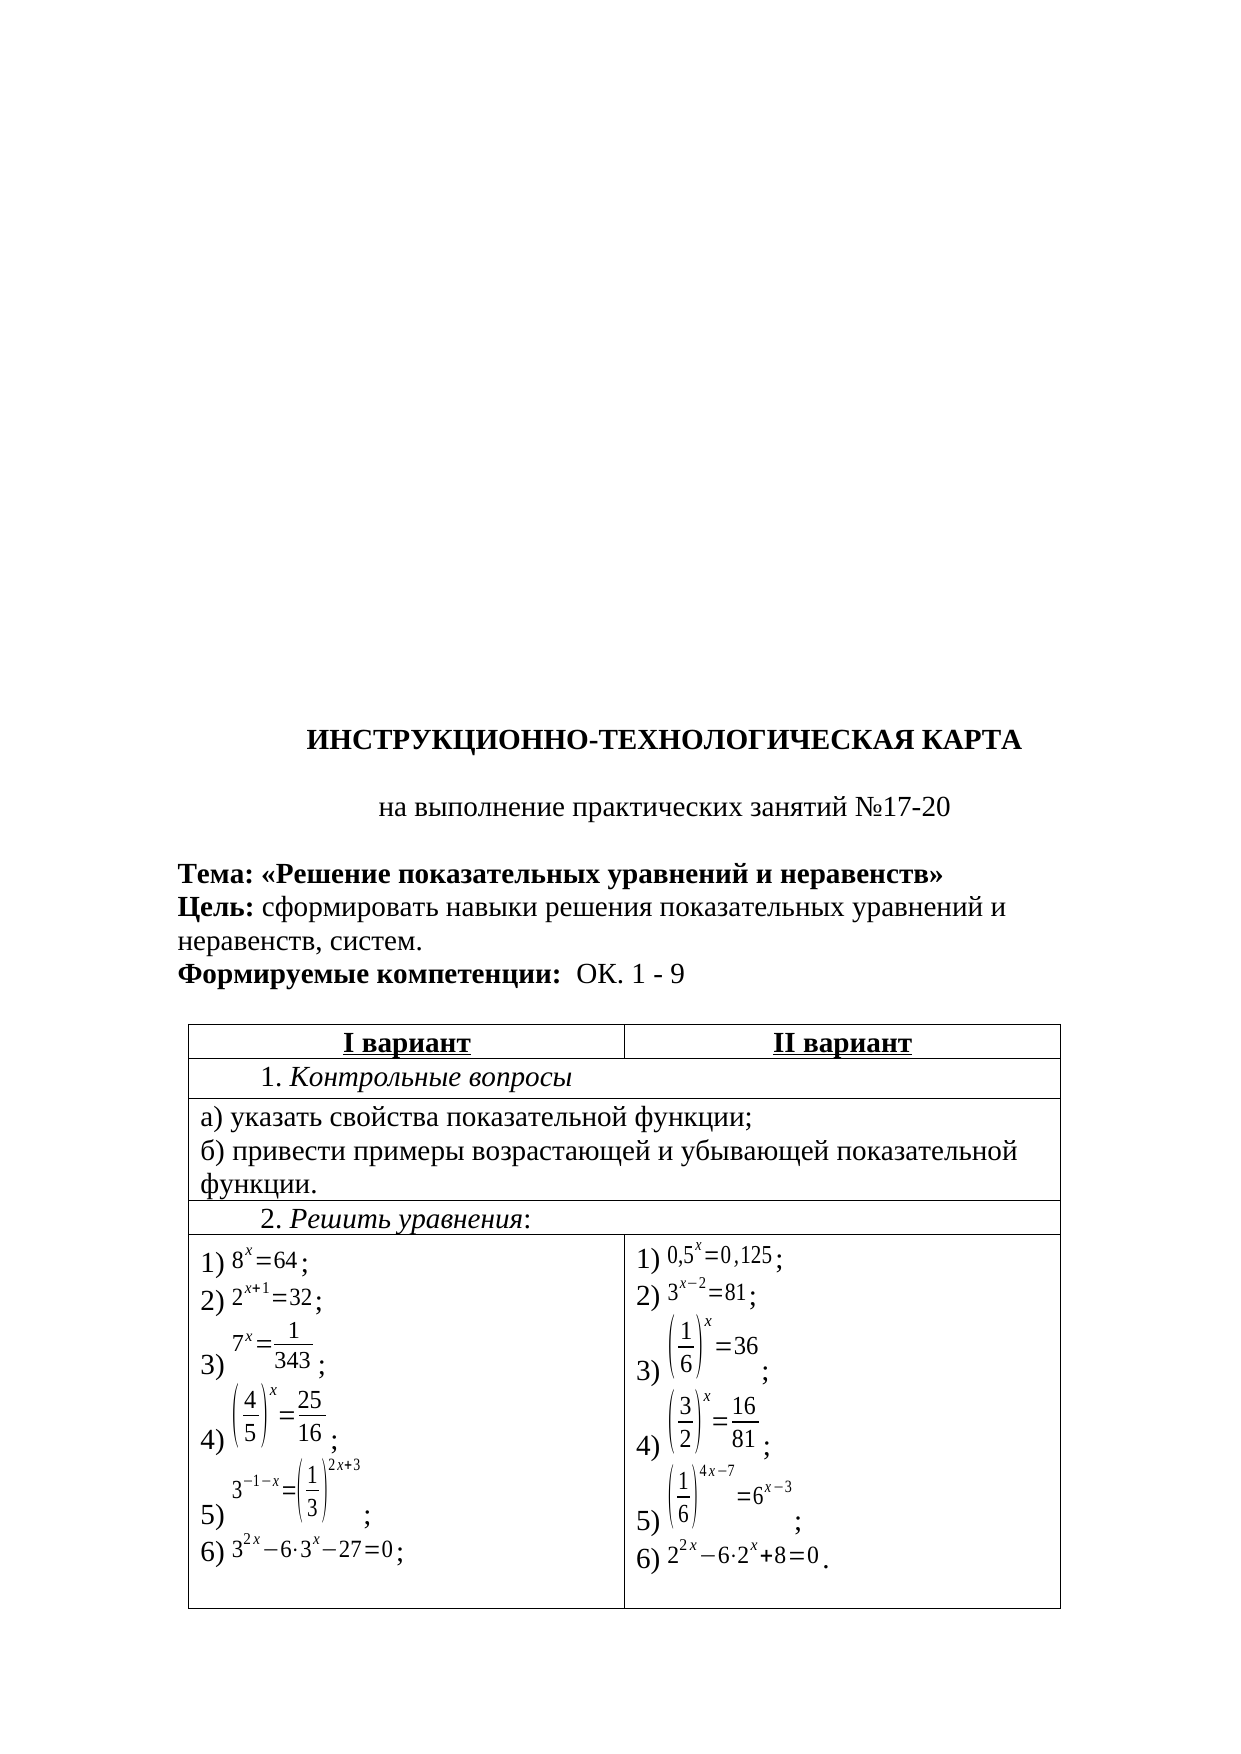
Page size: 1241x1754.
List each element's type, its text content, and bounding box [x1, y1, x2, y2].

text ИНСТРУКЦИОННО-ТЕХНОЛОГИЧЕСКАЯ КАРТА [177, 722, 1152, 755]
table_cell 2. Решить уравнения: [189, 1201, 1060, 1234]
table_cell 1) ; 2) ; 3) ; 4) ; 5) ; 6) ; [189, 1235, 624, 1608]
table_cell 1) ; 2) ; 3) ; 4) ; 5) ; 6) . [625, 1235, 1060, 1608]
table_header I вариант [189, 1025, 624, 1058]
table_cell а) указать свойства показательной функции; б) привести примеры возрастающей и убывающей показательной функции. [189, 1099, 1060, 1200]
table_cell 1. Контрольные вопросы [189, 1059, 1060, 1098]
text Формируемые компетенции: ОК. 1 - 9 [177, 957, 1152, 990]
text Цель: сформировать навыки решения показательных уравнений и неравенств, систем. [177, 889, 1152, 957]
text Тема: «Решение показательных уравнений и неравенств» [177, 856, 1152, 889]
table_header II вариант [625, 1025, 1060, 1058]
text на выполнение практических занятий №17-20 [177, 789, 1152, 822]
